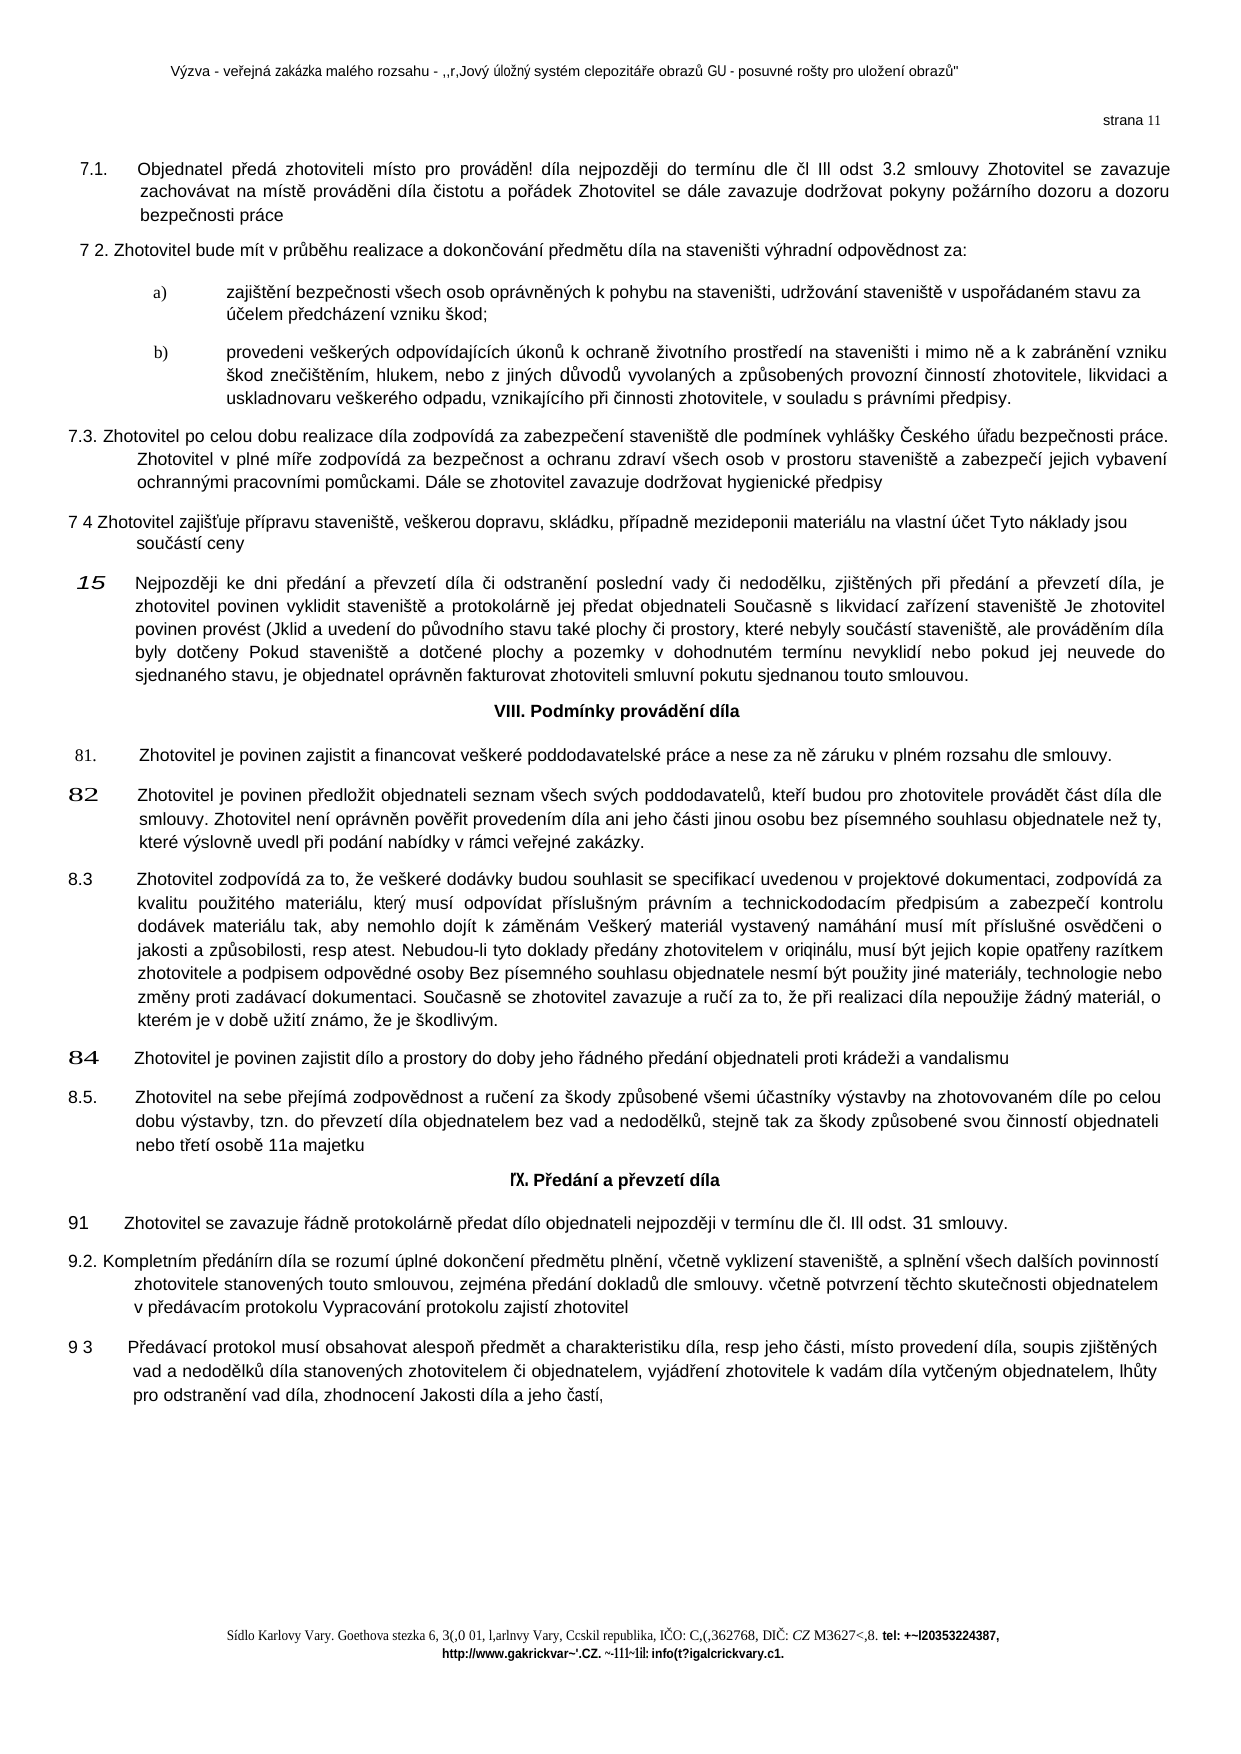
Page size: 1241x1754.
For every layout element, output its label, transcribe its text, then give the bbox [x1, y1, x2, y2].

text 15 Nejpozději ke dni předání a převzetí díla či odstranění poslední vady či nedodělku, zjištěných při předání a převzetí díla, je zhotovitel povinen vyklidit staveniště a protokolárně jej předat objednateli Současně s likvidací zařízení staveniště Je zhotovitel povinen provést (Jklid a uvedení do původního stavu také plochy či prostory, které nebyly součástí staveniště, ale prováděním díla byly dotčeny Pokud staveniště a dotčené plochy a pozemky v dohodnutém termínu nevyklidí nebo pokud jej neuvede do sjednaného stavu, je objednatel oprávněn fakturovat zhotoviteli smluvní pokutu sjednanou touto smlouvou. [68, 571, 1166, 686]
list provedeni veškerých odpovídajících úkonů k ochraně životního prostředí na staveništi i mimo ně a k zabránění vzniku škod znečištěním, hlukem, nebo z jiných důvodů vyvolaných a způsobených provozní činností zhotovitele, likvidaci a uskladnovaru veškerého odpadu, vznikajícího při činnosti zhotovitele, v souladu s právními předpisy. [153, 340, 1168, 409]
text 82 Zhotovitel je povinen předložit objednateli seznam všech svých poddodavatelů, kteří budou pro zhotovitele provádět část díla dle smlouvy. Zhotovitel není oprávněn pověřit provedením díla ani jeho části jinou osobu bez písemného souhlasu objednatele než ty, které výslovně uvedl při podání nabídky v rámci veřejné zakázky. [68, 782, 1164, 854]
text 84 Zhotovitel je povinen zajistit dílo a prostory do doby jeho řádného předání objednateli proti krádeži a vandalismu [68, 1048, 1161, 1068]
text Výzva - veřejná zakázka malého rozsahu - ,,r,Jový úložný systém clepozitáře obrazů GU - posuvné rošty pro uložení obrazů" [170, 58, 1171, 81]
list zajištění bezpečnosti všech osob oprávněných k pohybu na staveništi, udržování staveniště v uspořádaném stavu za účelem předcházení vzniku škod; [153, 281, 1170, 324]
text 9 3 Předávací protokol musí obsahovat alespoň předmět a charakteristiku díla, resp jeho části, místo provedení díla, soupis zjištěných vad a nedodělků díla stanovených zhotovitelem či objednatelem, vyjádření zhotovitele k vadám díla vytčeným objednatelem, lhůty pro odstranění vad díla, zhodnocení Jakosti díla a jeho častí, [68, 1334, 1159, 1406]
text 7 2. Zhotovitel bude mít v průběhu realizace a dokončování předmětu díla na staveništi výhradní odpovědnost za: [79, 226, 1171, 264]
text strana 11 [1103, 112, 1172, 128]
text rx. Předání a převzetí díla [510, 1156, 1171, 1194]
text 7.1. Objednatel předá zhotoviteli místo pro prováděn! díla nejpozději do termínu dle čl Ill odst 3.2 smlouvy Zhotovitel se zavazuje zachovávat na místě prováděni díla čistotu a pořádek Zhotovitel se dále zavazuje dodržovat pokyny požárního dozoru a dozoru bezpečnosti práce [68, 157, 1171, 226]
text 9.2. Kompletním předánírn díla se rozumí úplné dokončení předmětu plnění, včetně vyklizení staveniště, a splnění všech dalších povinností zhotovitele stanovených touto smlouvou, zejména předání dokladů dle smlouvy. včetně potvrzení těchto skutečnosti objednatelem v předávacím protokolu Vypracování protokolu zajistí zhotovitel [68, 1249, 1160, 1318]
text 91 Zhotovitel se zavazuje řádně protokolárně předat dílo objednateli nejpozději v termínu dle čl. Ill odst. 31 smlouvy. [68, 1213, 1157, 1234]
list Zhotovitel je povinen zajistit a financovat veškeré poddodavatelské práce a nese za ně záruku v plném rozsahu dle smlouvy. [74, 745, 1164, 766]
text 8.5. Zhotovitel na sebe přejímá zodpovědnost a ručení za škody způsobené všemi účastníky výstavby na zhotovovaném díle po celou dobu výstavby, tzn. do převzetí díla objednatelem bez vad a nedodělků, stejně tak za škody způsobené svou činností objednateli nebo třetí osobě 11a majetku [68, 1084, 1161, 1156]
text 7 4 Zhotovitel zajišťuje přípravu staveniště, veškerou dopravu, skládku, případně mezideponii materiálu na vlastní účet Tyto náklady jsou součástí ceny [68, 511, 1167, 554]
text Sídlo Karlovy Vary. Goethova stezka 6, 3(,0 01, l,arlnvy Vary, Ccskil republika, IČO: C,(,362768, DIČ: CZ M3627<,8. tel: +~l20353224387, http://www.gakrickvar~'.CZ. ~-111~1il: info(t?igalcrickvary.c1. [206, 1626, 1019, 1663]
text 8.3 Zhotovitel zodpovídá za to, že veškeré dodávky budou souhlasit se specifikací uvedenou v projektové dokumentaci, zodpovídá za kvalitu použitého materiálu, který musí odpovídat příslušným právním a technickododacím předpisúm a zabezpečí kontrolu dodávek materiálu tak, aby nemohlo dojít k záměnám Veškerý materiál vystavený namáhání musí mít příslušné osvědčeni o jakosti a způsobilosti, resp atest. Nebudou-li tyto doklady předány zhotovitelem v oriqinálu, musí být jejich kopie opatřeny razítkem zhotovitele a podpisem odpovědné osoby Bez písemného souhlasu objednatele nesmí být použity jiné materiály, technologie nebo změny proti zadávací dokumentaci. Současně se zhotovitel zavazuje a ručí za to, že při realizaci díla nepoužije žádný materiál, o kterém je v době užití známo, že je škodlivým. [68, 867, 1163, 1032]
text 7.3. Zhotovitel po celou dobu realizace díla zodpovídá za zabezpečení staveniště dle podmínek vyhlášky Českého úřadu bezpečnosti práce. Zhotovitel v plné míře zodpovídá za bezpečnost a ochranu zdraví všech osob v prostoru staveniště a zabezpečí jejich vybavení ochrannými pracovními pomůckami. Dále se zhotovitel zavazuje dodržovat hygienické předpisy [68, 424, 1168, 493]
text VIII. Podmínky provádění díla [494, 686, 1171, 725]
